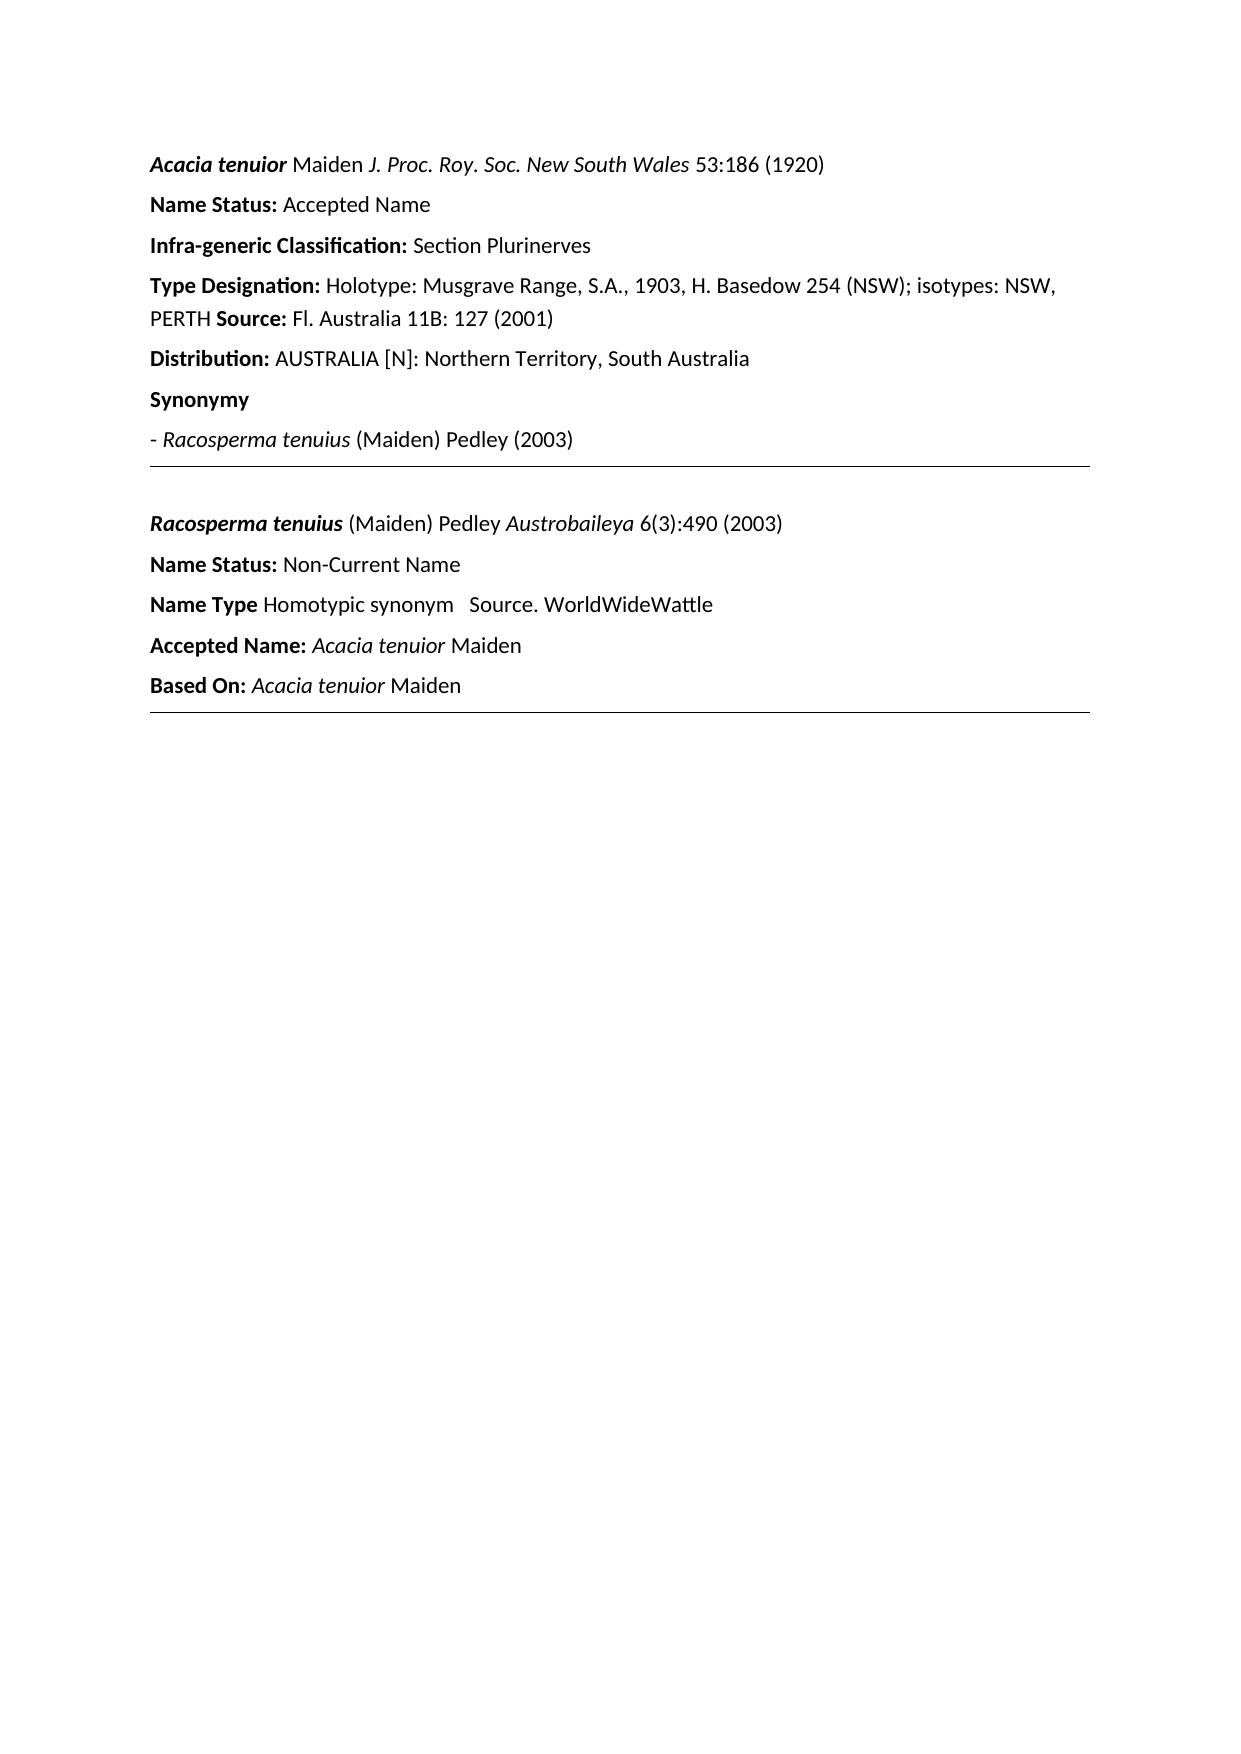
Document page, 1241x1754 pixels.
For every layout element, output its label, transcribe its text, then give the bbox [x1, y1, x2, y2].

text Name Type Homotypic synonym Source. WorldWideWattle [150, 591, 1090, 618]
text Synonymy [150, 385, 1090, 413]
text - Racosperma tenuius (Maiden) Pedley (2003) [150, 425, 1090, 453]
text Based On: Acacia tenuior Maiden [150, 672, 1090, 699]
text Name Status: Accepted Name [150, 191, 1090, 218]
text Name Status: Non-Current Name [150, 550, 1090, 578]
text Distribution: AUSTRALIA [N]: Northern Territory, South Australia [150, 344, 1090, 372]
text Acacia tenuior Maiden J. Proc. Roy. Soc. New South Wales 53:186 (1920) [150, 150, 1090, 178]
text Racosperma tenuius (Maiden) Pedley Austrobaileya 6(3):490 (2003) [150, 509, 1090, 537]
text Accepted Name: Acacia tenuior Maiden [150, 631, 1090, 659]
text Infra-generic Classification: Section Plurinerves [150, 231, 1090, 259]
text Type Designation: Holotype: Musgrave Range, S.A., 1903, H. Basedow 254 (NSW); isotypes: NSW, PERTH Source: Fl. Australia 11B: 127 (2001) [150, 272, 1090, 332]
